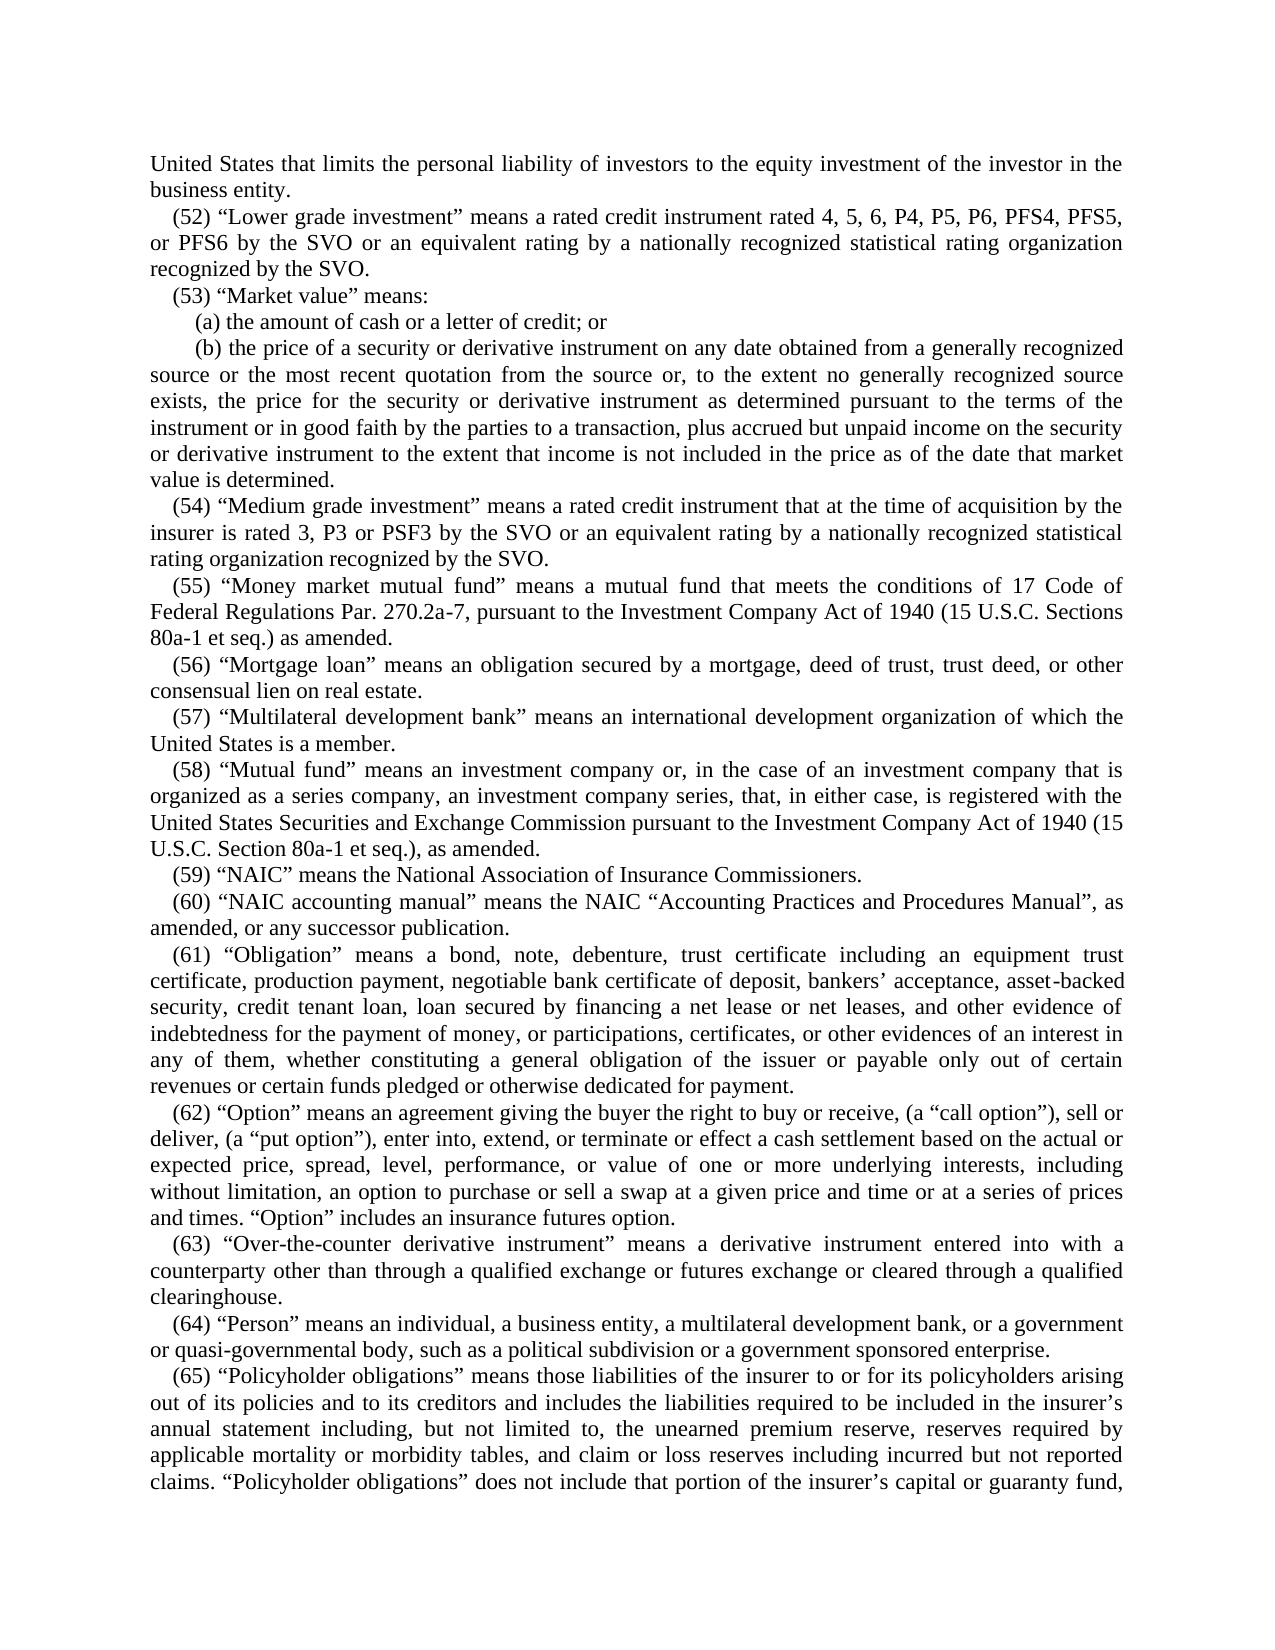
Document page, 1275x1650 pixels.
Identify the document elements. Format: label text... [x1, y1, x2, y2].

text (62) “Option” means an agreement giving the buyer the right to buy or receive, (a “call option”), sell or deliver, (a “put option”), enter into, extend, or terminate or effect a cash settlement based on the actual or expected price, spread, level, performance, or value of one or more underlying interests, including without limitation, an option to purchase or sell a swap at a given price and time or at a series of prices and times. “Option” includes an insurance futures option. [150, 1099, 1125, 1231]
text (57) “Multilateral development bank” means an international development organization of which the United States is a member. [150, 703, 1125, 756]
text (60) “NAIC accounting manual” means the NAIC “Accounting Practices and Procedures Manual”, as amended, or any successor publication. [150, 888, 1125, 941]
text (63) “Over-the-counter derivative instrument” means a derivative instrument entered into with a counterparty other than through a qualified exchange or futures exchange or cleared through a qualified clearinghouse. [150, 1231, 1125, 1309]
text (a) the amount of cash or a letter of credit; or [150, 308, 1125, 334]
text (59) “NAIC” means the National Association of Insurance Commissioners. [150, 862, 1125, 888]
text (61) “Obligation” means a bond, note, debenture, trust certificate including an equipment trust certificate, production payment, negotiable bank certificate of deposit, bankers’ acceptance, asset-backed security, credit tenant loan, loan secured by financing a net lease or net leases, and other evidence of indebtedness for the payment of money, or participations, certificates, or other evidences of an interest in any of them, whether constituting a general obligation of the issuer or payable only out of certain revenues or certain funds pledged or otherwise dedicated for payment. [150, 941, 1125, 1099]
text (54) “Medium grade investment” means a rated credit instrument that at the time of acquisition by the insurer is rated 3, P3 or PSF3 by the SVO or an equivalent rating by a nationally recognized statistical rating organization recognized by the SVO. [150, 493, 1125, 572]
text (55) “Money market mutual fund” means a mutual fund that meets the conditions of 17 Code of Federal Regulations Par. 270.2a-7, pursuant to the Investment Company Act of 1940 (15 U.S.C. Sections 80a-1 et seq.) as amended. [150, 572, 1125, 651]
text (58) “Mutual fund” means an investment company or, in the case of an investment company that is organized as a series company, an investment company series, that, in either case, is registered with the United States Securities and Exchange Commission pursuant to the Investment Company Act of 1940 (15 U.S.C. Section 80a-1 et seq.), as amended. [150, 756, 1125, 862]
text (52) “Lower grade investment” means a rated credit instrument rated 4, 5, 6, P4, P5, P6, PFS4, PFS5, or PFS6 by the SVO or an equivalent rating by a nationally recognized statistical rating organization recognized by the SVO. [150, 203, 1125, 282]
text (64) “Person” means an individual, a business entity, a multilateral development bank, or a government or quasi-governmental body, such as a political subdivision or a government sponsored enterprise. [150, 1309, 1125, 1362]
text (53) “Market value” means: [150, 282, 1125, 308]
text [150, 1362, 1125, 1494]
text (56) “Mortgage loan” means an obligation secured by a mortgage, deed of trust, trust deed, or other consensual lien on real estate. [150, 651, 1125, 703]
text (b) the price of a security or derivative instrument on any date obtained from a generally recognized source or the most recent quotation from the source or, to the extent no generally recognized source exists, the price for the security or derivative instrument as determined pursuant to the terms of the instrument or in good faith by the parties to a transaction, plus accrued but unpaid income on the security or derivative instrument to the extent that income is not included in the price as of the date that market value is determined. [150, 334, 1125, 493]
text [150, 150, 1125, 203]
